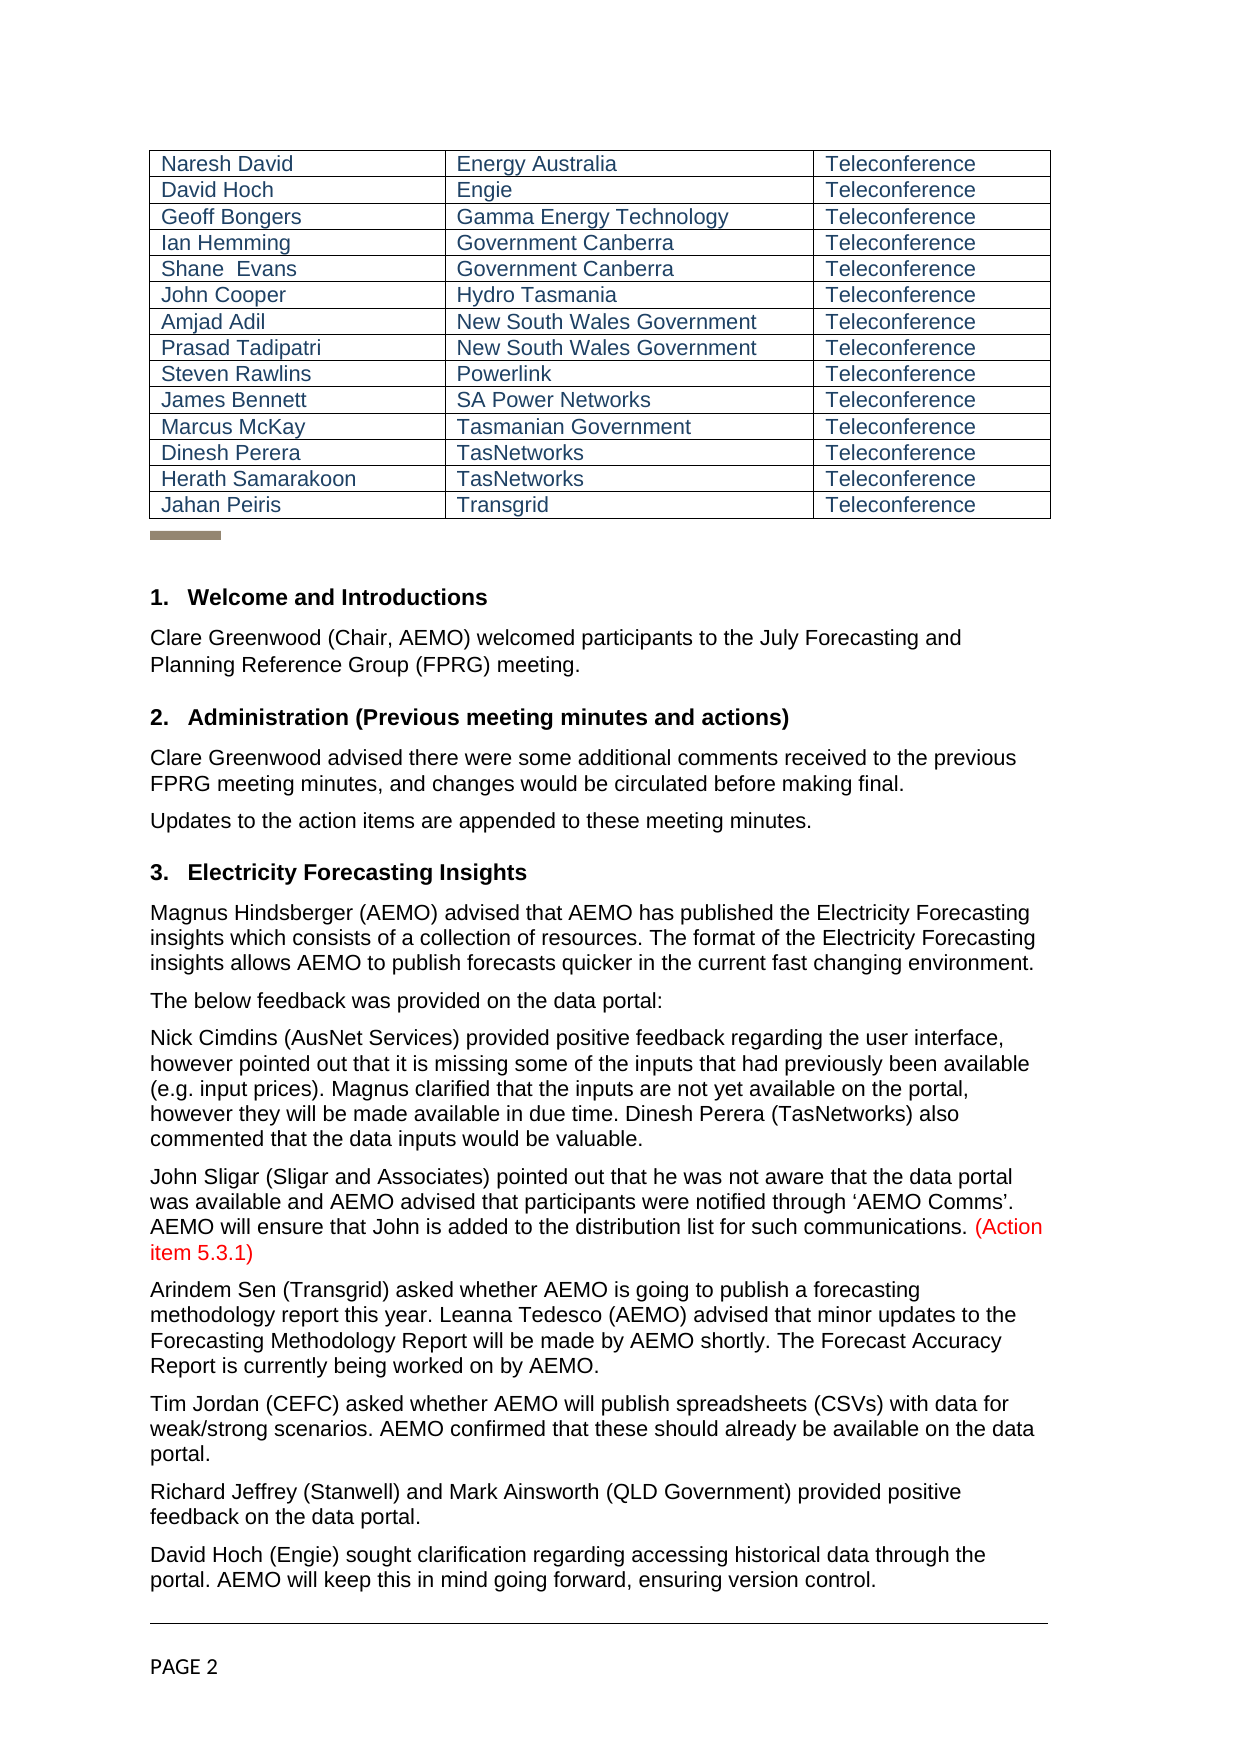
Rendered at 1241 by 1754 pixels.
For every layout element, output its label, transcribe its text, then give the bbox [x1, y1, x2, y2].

table_cell Jahan Peiris [150, 492, 445, 517]
table_cell Marcus McKay [150, 414, 445, 439]
table_cell Transgrid [446, 492, 813, 517]
table_cell Teleconference [814, 466, 1050, 491]
table_cell Government Canberra [446, 230, 813, 255]
table_cell Steven Rawlins [150, 361, 445, 386]
table_cell Powerlink [446, 361, 813, 386]
table_cell James Bennett [150, 387, 445, 412]
table_cell Teleconference [814, 414, 1050, 439]
table_cell Teleconference [814, 492, 1050, 517]
text John Sligar (Sligar and Associates) pointed out that he was not aware that the data portal was available and AEMO advised that participants were notified through ‘AEMO Comms’. AEMO will ensure that John is added to the distribution list for such communications. (Action item 5.3.1) [150, 1164, 1048, 1264]
table_cell Engie [446, 177, 813, 202]
table_cell New South Wales Government [446, 335, 813, 360]
table_cell Teleconference [814, 230, 1050, 255]
table_cell Prasad Tadipatri [150, 335, 445, 360]
table_cell David Hoch [150, 177, 445, 202]
table_cell John Cooper [150, 282, 445, 307]
table_cell SA Power Networks [446, 387, 813, 412]
table_cell New South Wales Government [446, 309, 813, 334]
table_cell Hydro Tasmania [446, 282, 813, 307]
table_cell Tasmanian Government [446, 414, 813, 439]
table_cell Dinesh Perera [150, 440, 445, 465]
table_cell Geoff Bongers [150, 204, 445, 229]
text Clare Greenwood advised there were some additional comments received to the previous FPRG meeting minutes, and changes would be circulated before making final. [150, 745, 1048, 796]
table_cell Teleconference [814, 177, 1050, 202]
table_cell Ian Hemming [150, 230, 445, 255]
table_cell TasNetworks [446, 466, 813, 491]
table_cell Gamma Energy Technology [446, 204, 813, 229]
text Magnus Hindsberger (AEMO) advised that AEMO has published the Electricity Forecasting insights which consists of a collection of resources. The format of the Electricity Forecasting insights allows AEMO to publish forecasts quicker in the current fast changing environment. [150, 899, 1048, 975]
table_cell Teleconference [814, 387, 1050, 412]
text Clare Greenwood (Chair, AEMO) welcomed participants to the July Forecasting and Planning Reference Group (FPRG) meeting. [150, 625, 1048, 677]
text Nick Cimdins (AusNet Services) provided positive feedback regarding the user interface, however pointed out that it is missing some of the inputs that had previously been available (e.g. input prices). Magnus clarified that the inputs are not yet available on the portal, however they will be made available in due time. Dinesh Perera (TasNetworks) also commented that the data inputs would be valuable. [150, 1025, 1048, 1151]
subtitle Electricity Forecasting Insights [150, 858, 1048, 885]
table_cell Herath Samarakoon [150, 466, 445, 491]
table_cell TasNetworks [446, 440, 813, 465]
text Tim Jordan (CEFC) asked whether AEMO will publish spreadsheets (CSVs) with data for weak/strong scenarios. AEMO confirmed that these should already be available on the data portal. [150, 1390, 1048, 1466]
table_cell Teleconference [814, 309, 1050, 334]
text Updates to the action items are appended to these meeting minutes. [150, 808, 1048, 833]
subtitle Administration (Previous meeting minutes and actions) [150, 704, 1048, 731]
table_cell Naresh David [150, 151, 445, 176]
table_cell Amjad Adil [150, 309, 445, 334]
text Arindem Sen (Transgrid) asked whether AEMO is going to publish a forecasting methodology report this year. Leanna Tedesco (AEMO) advised that minor updates to the Forecasting Methodology Report will be made by AEMO shortly. The Forecast Accuracy Report is currently being worked on by AEMO. [150, 1277, 1048, 1378]
text David Hoch (Engie) sought clarification regarding accessing historical data through the portal. AEMO will keep this in mind going forward, ensuring version control. [150, 1541, 1048, 1592]
table_cell Teleconference [814, 151, 1050, 176]
table_cell Teleconference [814, 204, 1050, 229]
table_cell Teleconference [814, 335, 1050, 360]
table_cell Teleconference [814, 282, 1050, 307]
table_cell Teleconference [814, 361, 1050, 386]
table_cell Teleconference [814, 440, 1050, 465]
text The below feedback was provided on the data portal: [150, 987, 1048, 1013]
subtitle Welcome and Introductions [150, 584, 1048, 610]
table_cell Energy Australia [446, 151, 813, 176]
table_cell Government Canberra [446, 256, 813, 281]
table_cell Shane Evans [150, 256, 445, 281]
table_cell Teleconference [814, 256, 1050, 281]
text Richard Jeffrey (Stanwell) and Mark Ainsworth (QLD Government) provided positive feedback on the data portal. [150, 1478, 1048, 1529]
